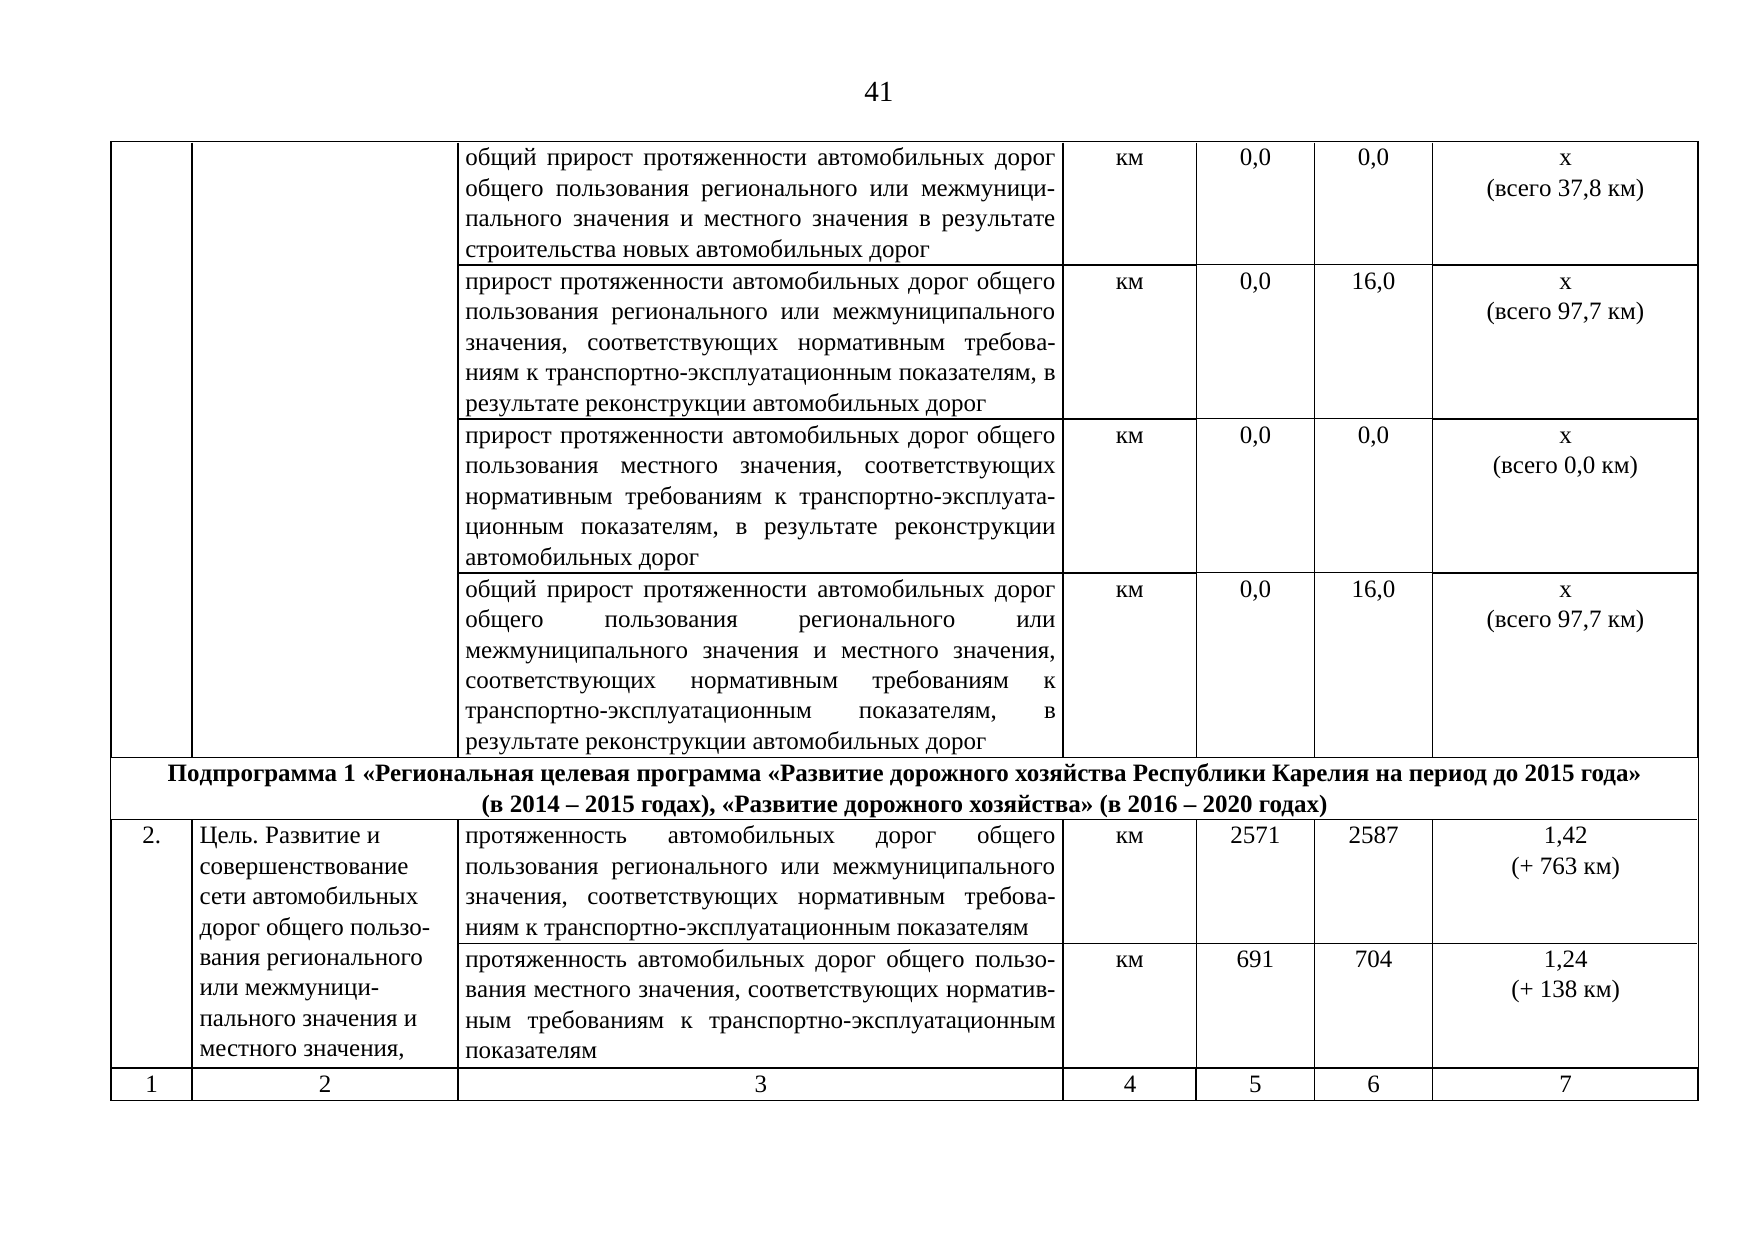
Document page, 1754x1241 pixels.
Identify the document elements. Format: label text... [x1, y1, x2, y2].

table_cell 0,0 [1197, 142, 1314, 264]
table_cell 1,24 (+ 138 км) [1433, 943, 1698, 1067]
table_cell км [1064, 266, 1196, 418]
table_cell x (всего 37,8 км) [1433, 142, 1697, 264]
table_cell 2 [193, 1069, 457, 1099]
table_cell протяженность автомобильных дорог общего пользо-вания местного значения, соответствующих норматив-ным требованиям к транспортно-эксплуатационным показателям [459, 944, 1062, 1067]
table_cell 16,0 [1315, 573, 1432, 757]
table_cell км [1064, 820, 1196, 942]
table_cell 2587 [1315, 820, 1432, 942]
table_cell 4 [1064, 1069, 1195, 1099]
table_cell x (всего 97,7 км) [1433, 266, 1697, 418]
table_cell 1,42 (+ 763 км) [1433, 819, 1698, 942]
table_cell Подпрограмма 1 «Региональная целевая программа «Развитие дорожного хозяйства Республики Карелия на период до 2015 года» (в 2014 – 2015 годах), «Развитие дорожного хозяйства» (в 2016 – 2020 годах) [111, 758, 1698, 819]
table_cell 2. [112, 820, 191, 1067]
table_cell 0,0 [1315, 142, 1432, 264]
table_cell 2571 [1197, 820, 1314, 942]
table_cell Цель. Развитие и совершенствование сети автомобильных дорог общего пользо-вания регионального или межмуници-пального значения и местного значения, [193, 820, 457, 1067]
table_cell 704 [1315, 944, 1432, 1067]
table_cell км [1064, 420, 1196, 572]
table_cell общий прирост протяженности автомобильных дорог общего пользования регионального или межмуниципального значения и местного значения, соответствующих нормативным требованиям к транспортно-эксплуатационным показателям, в результате реконструкции автомобильных дорог [459, 574, 1062, 757]
table_cell км [1064, 574, 1196, 757]
table_cell 16,0 [1315, 265, 1432, 418]
table_cell 7 [1433, 1069, 1697, 1099]
table_cell 0,0 [1197, 265, 1314, 418]
table_cell 691 [1197, 944, 1314, 1067]
table_cell протяженность автомобильных дорог общего пользования регионального или межмуниципального значения, соответствующих нормативным требова-ниям к транспортно-эксплуатационным показателям [459, 820, 1062, 942]
table_cell км [1064, 142, 1196, 264]
table_cell [193, 142, 458, 757]
table_cell прирост протяженности автомобильных дорог общего пользования местного значения, соответствующих нормативным требованиям к транспортно-эксплуата-ционным показателям, в результате реконструкции автомобильных дорог [459, 420, 1062, 572]
table_cell x (всего 0,0 км) [1433, 420, 1697, 572]
table_cell км [1064, 944, 1196, 1067]
table_cell 6 [1315, 1069, 1432, 1099]
table_cell 1 [112, 1069, 191, 1099]
table_cell 0,0 [1315, 419, 1432, 572]
table_cell 5 [1197, 1069, 1314, 1099]
table_cell [112, 142, 192, 757]
table_cell прирост протяженности автомобильных дорог общего пользования регионального или межмуниципального значения, соответствующих нормативным требова-ниям к транспортно-эксплуатационным показателям, в результате реконструкции автомобильных дорог [459, 266, 1062, 418]
table_cell 0,0 [1197, 419, 1314, 572]
table_cell 3 [459, 1069, 1062, 1099]
table_cell общий прирост протяженности автомобильных дорог общего пользования регионального или межмуници-пального значения и местного значения в результате строительства новых автомобильных дорог [459, 142, 1063, 264]
table_cell 0,0 [1197, 573, 1314, 757]
table_cell x (всего 97,7 км) [1433, 574, 1697, 757]
